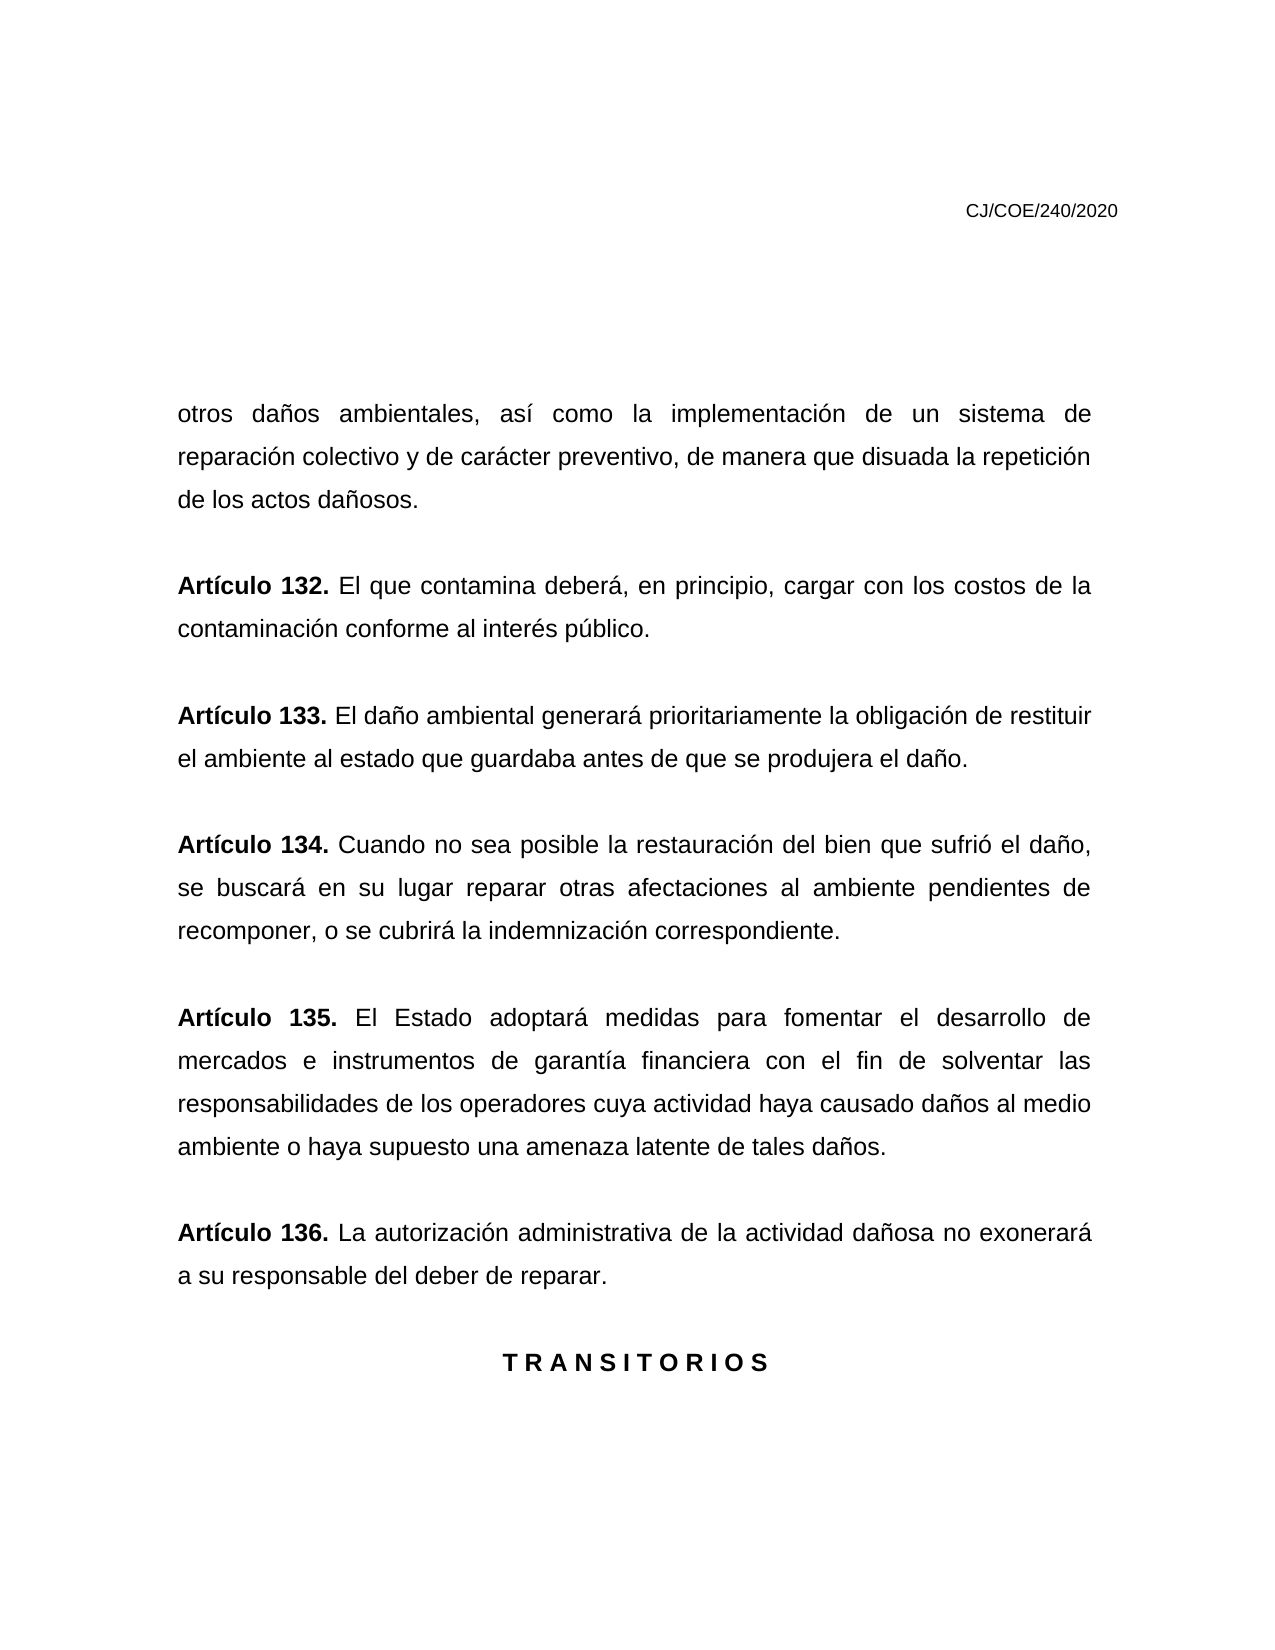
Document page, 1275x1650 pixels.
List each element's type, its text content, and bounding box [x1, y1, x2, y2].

text Artículo 136. La autorización administrativa de la actividad dañosa no exonerará a su responsable del deber de reparar. [177, 1218, 1093, 1290]
text Artículo 133. El daño ambiental generará prioritariamente la obligación de restituir el ambiente al estado que guardaba antes de que se produjera el daño. [177, 701, 1093, 772]
text Artículo 132. El que contamina deberá, en principio, cargar con los costos de la contaminación conforme al interés público. [177, 571, 1093, 643]
text Artículo 134. Cuando no sea posible la restauración del bien que sufrió el daño, se buscará en su lugar reparar otras afectaciones al ambiente pendientes de recomponer, o se cubrirá la indemnización correspondiente. [177, 830, 1093, 945]
text T R A N S I T O R I O S [177, 1347, 1093, 1376]
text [177, 399, 1093, 514]
text Artículo 135. El Estado adoptará medidas para fomentar el desarrollo de mercados e instrumentos de garantía financiera con el fin de solventar las responsabilidades de los operadores cuya actividad haya causado daños al medio ambiente o haya supuesto una amenaza latente de tales daños. [177, 1002, 1093, 1161]
